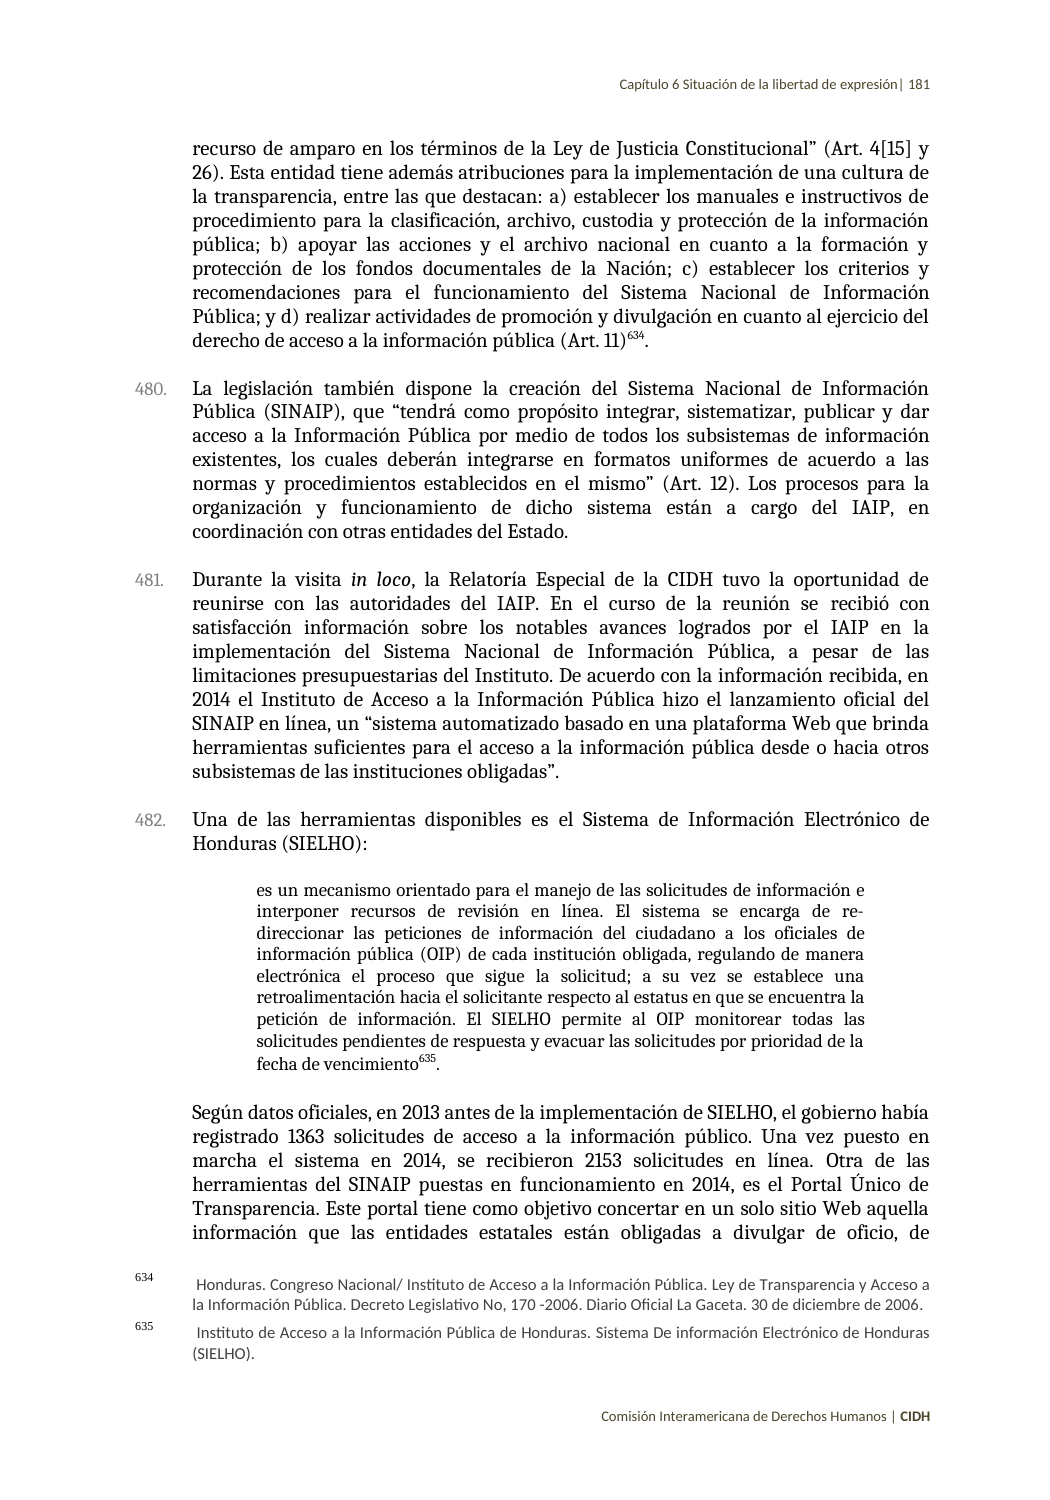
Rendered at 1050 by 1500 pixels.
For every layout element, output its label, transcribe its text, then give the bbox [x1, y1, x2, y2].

list Durante la visita in loco, la Relatoría Especial de la CIDH tuvo la oportunidad de reunirse con las autoridades del IAIP. En el curso de la reunión se recibió con satisfacción información sobre los notables avances logrados por el IAIP en la implementación del Sistema Nacional de Información Pública, a pesar de las limitaciones presupuestarias del Instituto. De acuerdo con la información recibida, en 2014 el Instituto de Acceso a la Información Pública hizo el lanzamiento oficial del SINAIP en línea, un “sistema automatizado basado en una plataforma Web que brinda herramientas suficientes para el acceso a la información pública desde o hacia otros subsistemas de las instituciones obligadas”. [135, 568, 930, 783]
list Una de las herramientas disponibles es el Sistema de Información Electrónico de Honduras (SIELHO): [135, 807, 930, 855]
list El Instituto tiene potestad para resolver controversias vinculadas al acceso a la información pública. Sus resoluciones son vinculantes y contra éstas sólo procede “el recurso de amparo en los términos de la Ley de Justicia Constitucional” (Art. 4[15] y 26). Esta entidad tiene además atribuciones para la implementación de una cultura de la transparencia, entre las que destacan: a) establecer los manuales e instructivos de procedimiento para la clasificación, archivo, custodia y protección de la información pública; b) apoyar las acciones y el archivo nacional en cuanto a la formación y protección de los fondos documentales de la Nación; c) establecer los criterios y recomendaciones para el funcionamiento del Sistema Nacional de Información Pública; y d) realizar actividades de promoción y divulgación en cuanto al ejercicio del derecho de acceso a la información pública (Art. 11). [135, 137, 930, 352]
text es un mecanismo orientado para el manejo de las solicitudes de información e interponer recursos de revisión en línea. El sistema se encarga de re-direccionar las peticiones de información del ciudadano a los oficiales de información pública (OIP) de cada institución obligada, regulando de manera electrónica el proceso que sigue la solicitud; a su vez se establece una retroalimentación hacia el solicitante respecto al estatus en que se encuentra la petición de información. El SIELHO permite al OIP monitorear todas las solicitudes pendientes de respuesta y evacuar las solicitudes por prioridad de la fecha de vencimiento. [256, 879, 866, 1076]
list La legislación también dispone la creación del Sistema Nacional de Información Pública (SINAIP), que “tendrá como propósito integrar, sistematizar, publicar y dar acceso a la Información Pública por medio de todos los subsistemas de información existentes, los cuales deberán integrarse en formatos uniformes de acuerdo a las normas y procedimientos establecidos en el mismo” (Art. 12). Los procesos para la organización y funcionamiento de dicho sistema están a cargo del IAIP, en coordinación con otras entidades del Estado. [135, 376, 930, 544]
